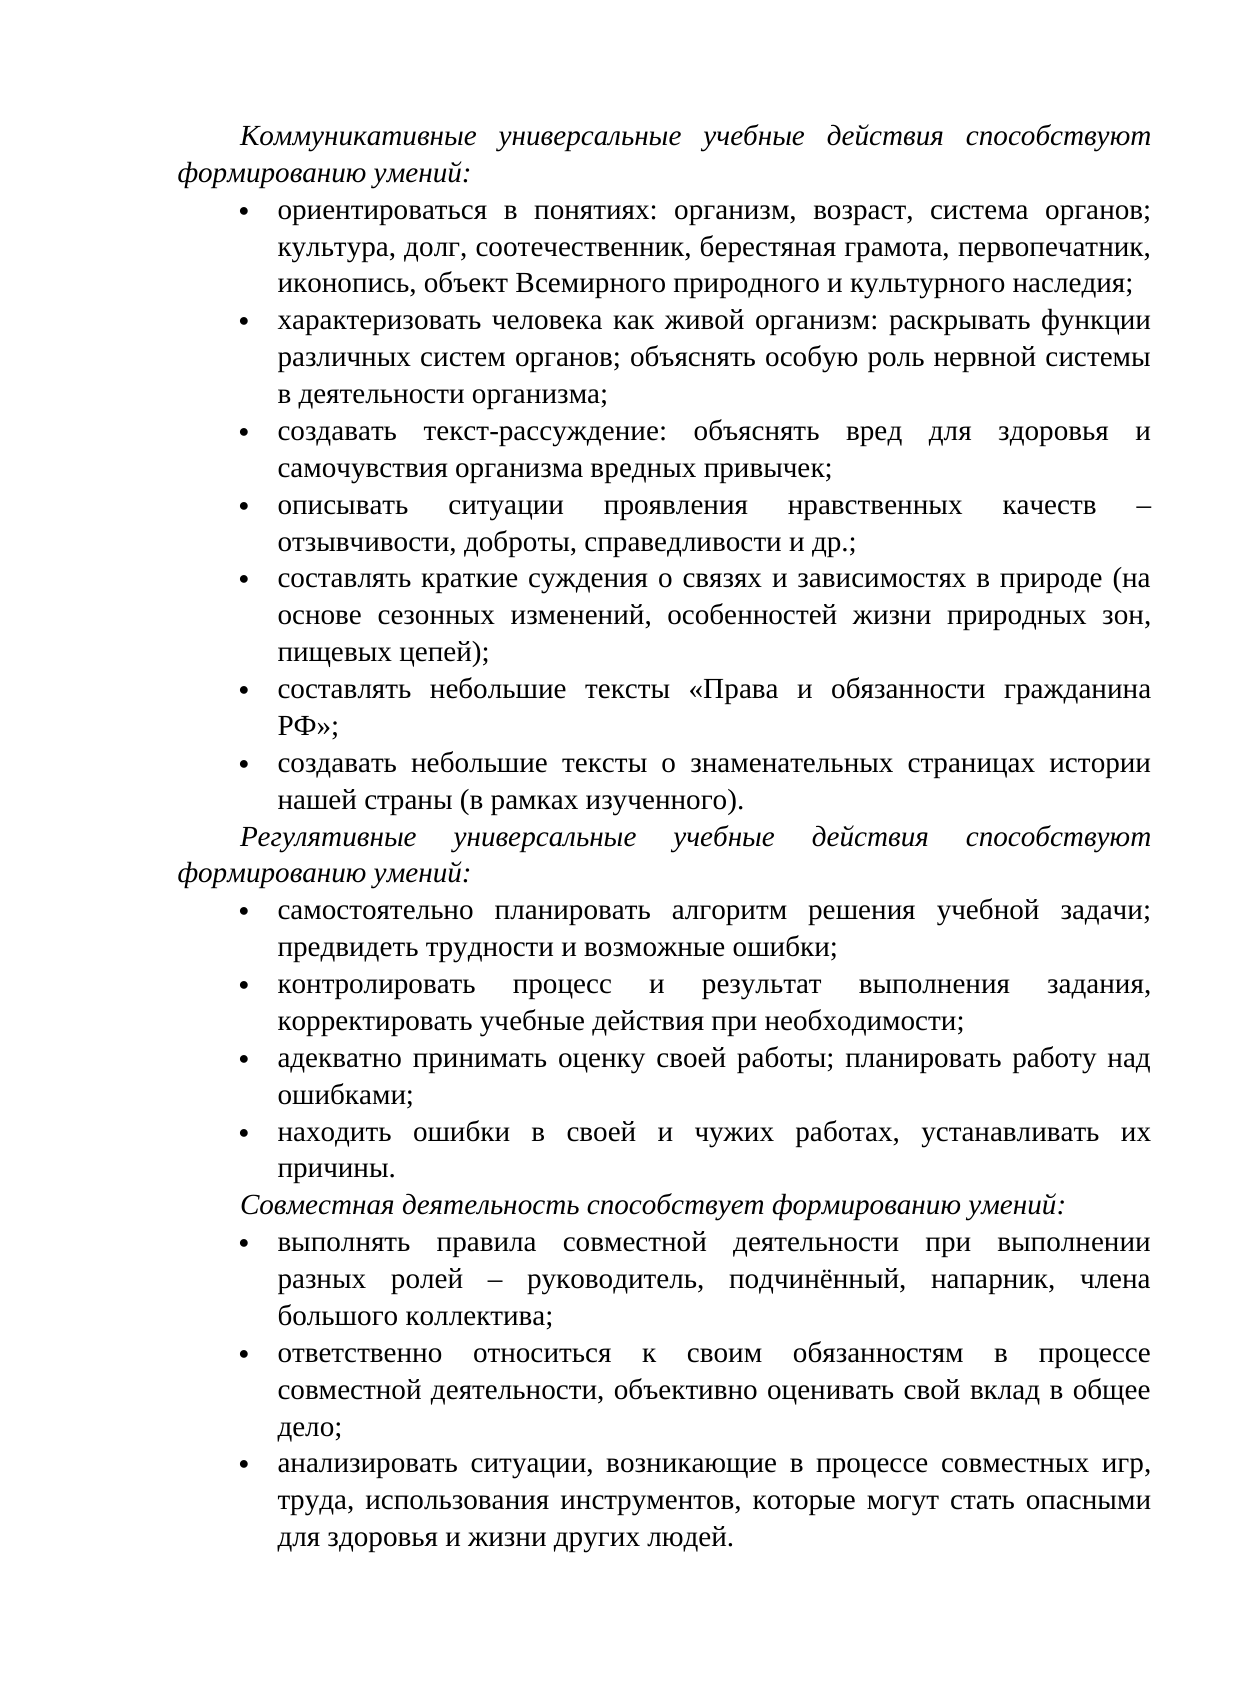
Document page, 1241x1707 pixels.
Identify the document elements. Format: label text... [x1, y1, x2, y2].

list создавать текст-рассуждение: объяснять вред для здоровья и самочувствия организма вредных привычек; [240, 413, 1152, 483]
list ориентироваться в понятиях: организм, возраст, система органов; культура, долг, соотечественник, берестяная грамота, первопечатник, иконопись, объект Всемирного природного и культурного наследия; [240, 192, 1152, 299]
list анализировать ситуации, возникающие в процессе совместных игр, труда, использования инструментов, которые могут стать опасными для здоровья и жизни других людей. [240, 1446, 1152, 1553]
list контролировать процесс и результат выполнения задания, корректировать учебные действия при необходимости; [240, 966, 1152, 1037]
list характеризовать человека как живой организм: раскрывать функции различных систем органов; объяснять особую роль нервной системы в деятельности организма; [240, 302, 1152, 410]
list выполнять правила совместной деятельности при выполнении разных ролей – руководитель, подчинённый, напарник, члена большого коллектива; [240, 1224, 1152, 1332]
list адекватно принимать оценку своей работы; планировать работу над ошибками; [240, 1040, 1152, 1110]
list описывать ситуации проявления нравственных качеств – отзывчивости, доброты, справедливости и др.; [240, 487, 1152, 557]
list создавать небольшие тексты о знаменательных страницах истории нашей страны (в рамках изученного). [240, 745, 1152, 815]
list ответственно относиться к своим обязанностям в процессе совместной деятельности, объективно оценивать свой вклад в общее дело; [240, 1335, 1152, 1442]
list составлять краткие суждения о связях и зависимостях в природе (на основе сезонных изменений, особенностей жизни природных зон, пищевых цепей); [240, 561, 1152, 668]
list составлять небольшие тексты «Права и обязанности гражданина РФ»; [240, 671, 1152, 742]
text Регулятивные универсальные учебные действия способствуют формированию умений: [177, 819, 1152, 889]
list находить ошибки в своей и чужих работах, устанавливать их причины. [240, 1114, 1152, 1184]
text Коммуникативные универсальные учебные действия способствуют формированию умений: [177, 118, 1152, 188]
text Совместная деятельность способствует формированию умений: [177, 1187, 1152, 1221]
list самостоятельно планировать алгоритм решения учебной задачи; предвидеть трудности и возможные ошибки; [240, 892, 1152, 963]
